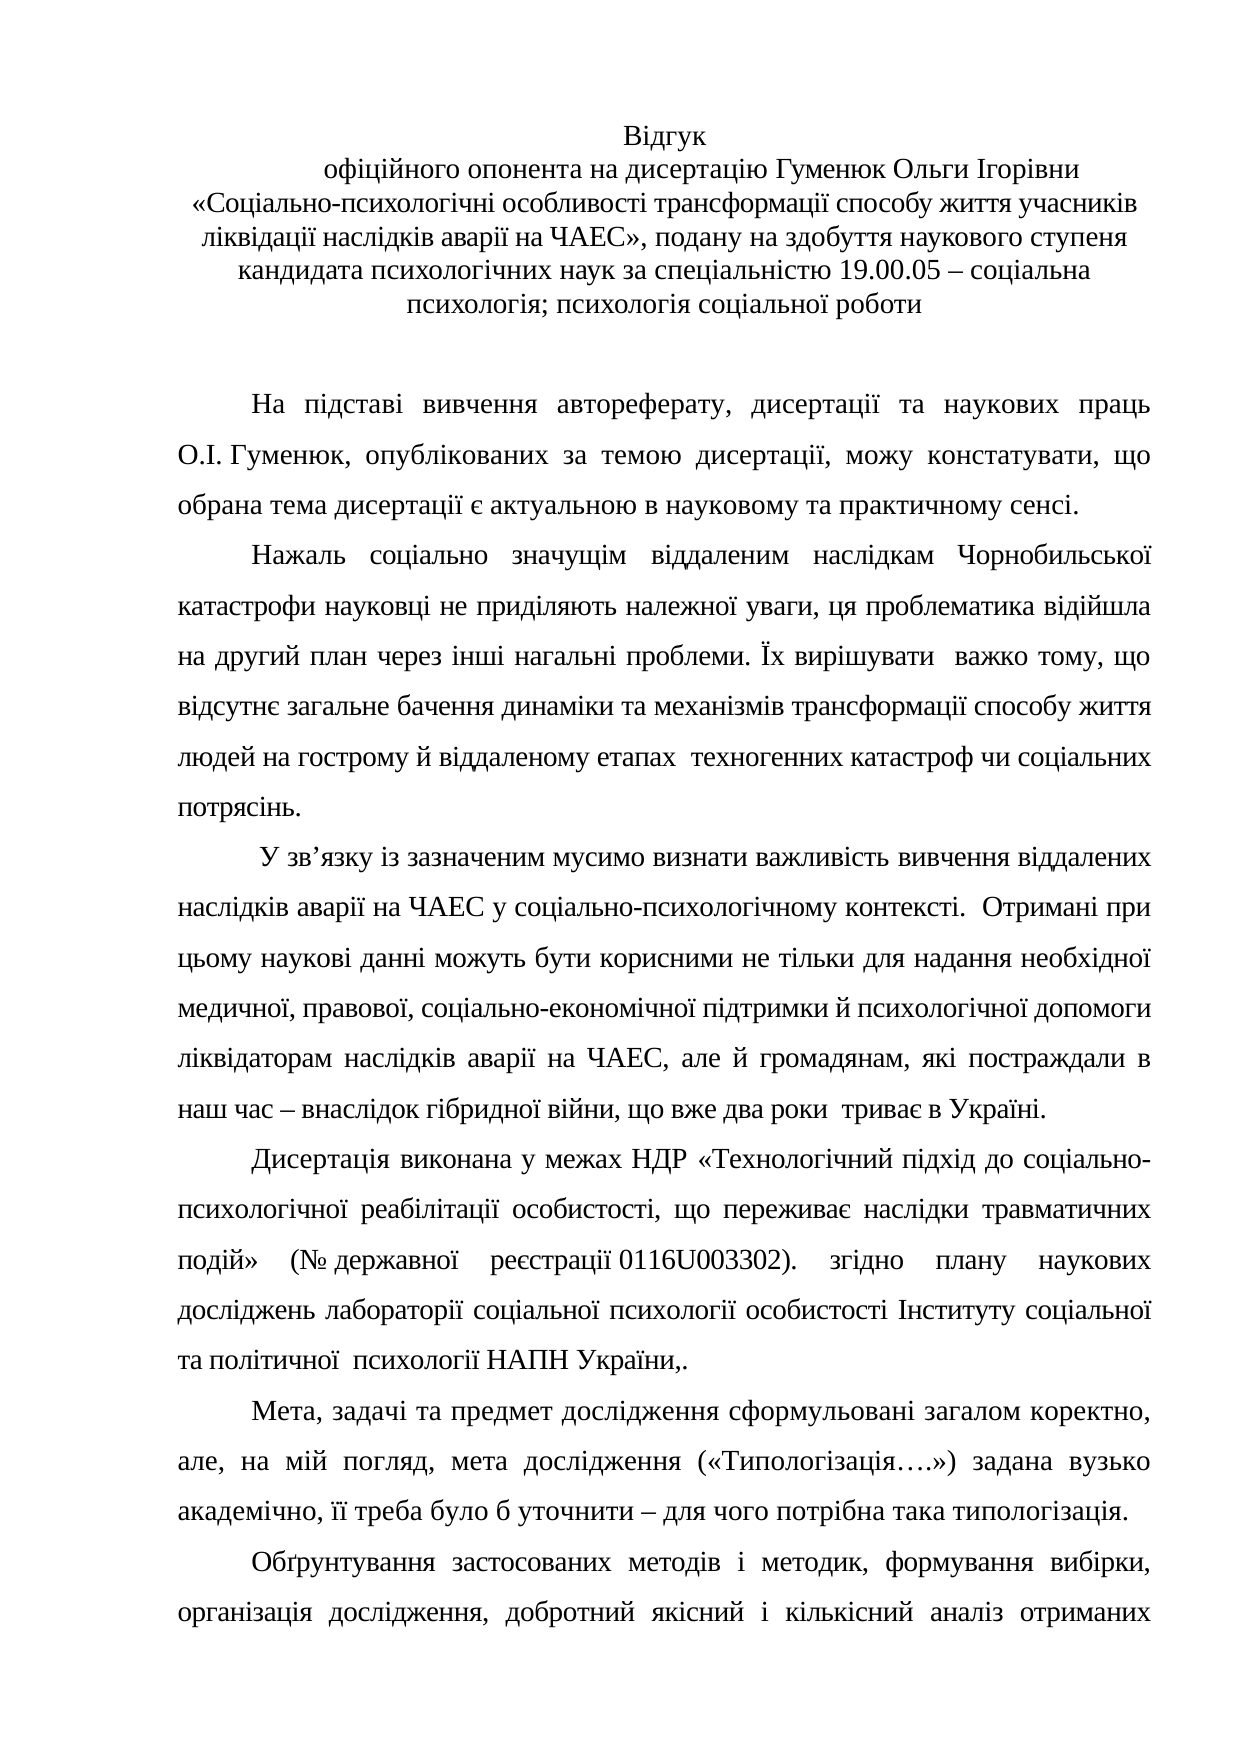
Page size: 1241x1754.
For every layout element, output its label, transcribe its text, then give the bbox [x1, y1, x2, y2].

text У зв’язку із зазначеним мусимо визнати важливість вивчення віддалених наслідків аварії на ЧАЕС у соціально-психологічному контексті. Отримані при цьому наукові данні можуть бути корисними не тільки для надання необхідної медичної, правової, соціально-економічної підтримки й психологічної допомоги ліквідаторам наслідків аварії на ЧАЕС, але й громадянам, які постраждали в наш час – внаслідок гібридної війни, що вже два роки триває в Україні. [177, 839, 1152, 1124]
text Відгук [177, 118, 1152, 152]
text Дисертація виконана у межах НДР «Технологічний підхід до соціально-психологічної реабілітації особистості, що переживає наслідки травматичних подій» (№ державної реєстрації 0116U003302). згідно плану наукових досліджень лабораторії соціальної психології особистості Інституту соціальної та політичної психології НАПН України,. [177, 1225, 1152, 1376]
text На підставі вивчення автореферату, дисертації та наукових праць О.І. Гуменюк, опублікованих за темою дисертації, можу констатувати, що обрана тема дисертації є актуальною в науковому та практичному сенсі. [177, 386, 1152, 521]
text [177, 1544, 1152, 1627]
text Мета, задачі та предмет дослідження сформульовані загалом коректно, але, на мій погляд, мета дослідження («Типологізація….») задана вузько академічно, її треба було б уточнити – для чого потрібна така типологізація. [177, 1393, 1152, 1527]
text офіційного опонента на дисертацію Гуменюк Ольги Ігорівни «Соціально-психологічні особливості трансформації способу життя учасників ліквідації наслідків аварії на ЧАЕС», подану на здобуття наукового ступеня кандидата психологічних наук за спеціальністю 19.00.05 – соціальна психологія; психологія соціальної роботи [177, 152, 1152, 319]
text Нажаль соціально значущім віддаленим наслідкам Чорнобильської катастрофи науковці не приділяють належної уваги, ця проблематика відійшла на другий план через інші нагальні проблеми. Їх вирішувати важко тому, що відсутнє загальне бачення динаміки та механізмів трансформації способу життя людей на гострому й віддаленому етапах техногенних катастроф чи соціальних потрясінь. [177, 537, 1152, 822]
text Дисертація виконана у межах НДР «Технологічний підхід до соціально-психологічної реабілітації особистості, що переживає наслідки травматичних подій» (№ державної реєстрації 0116U003302). згідно плану наукових досліджень лабораторії соціальної психології особистості Інституту соціальної та політичної психології НАПН України,. [177, 1141, 1152, 1191]
